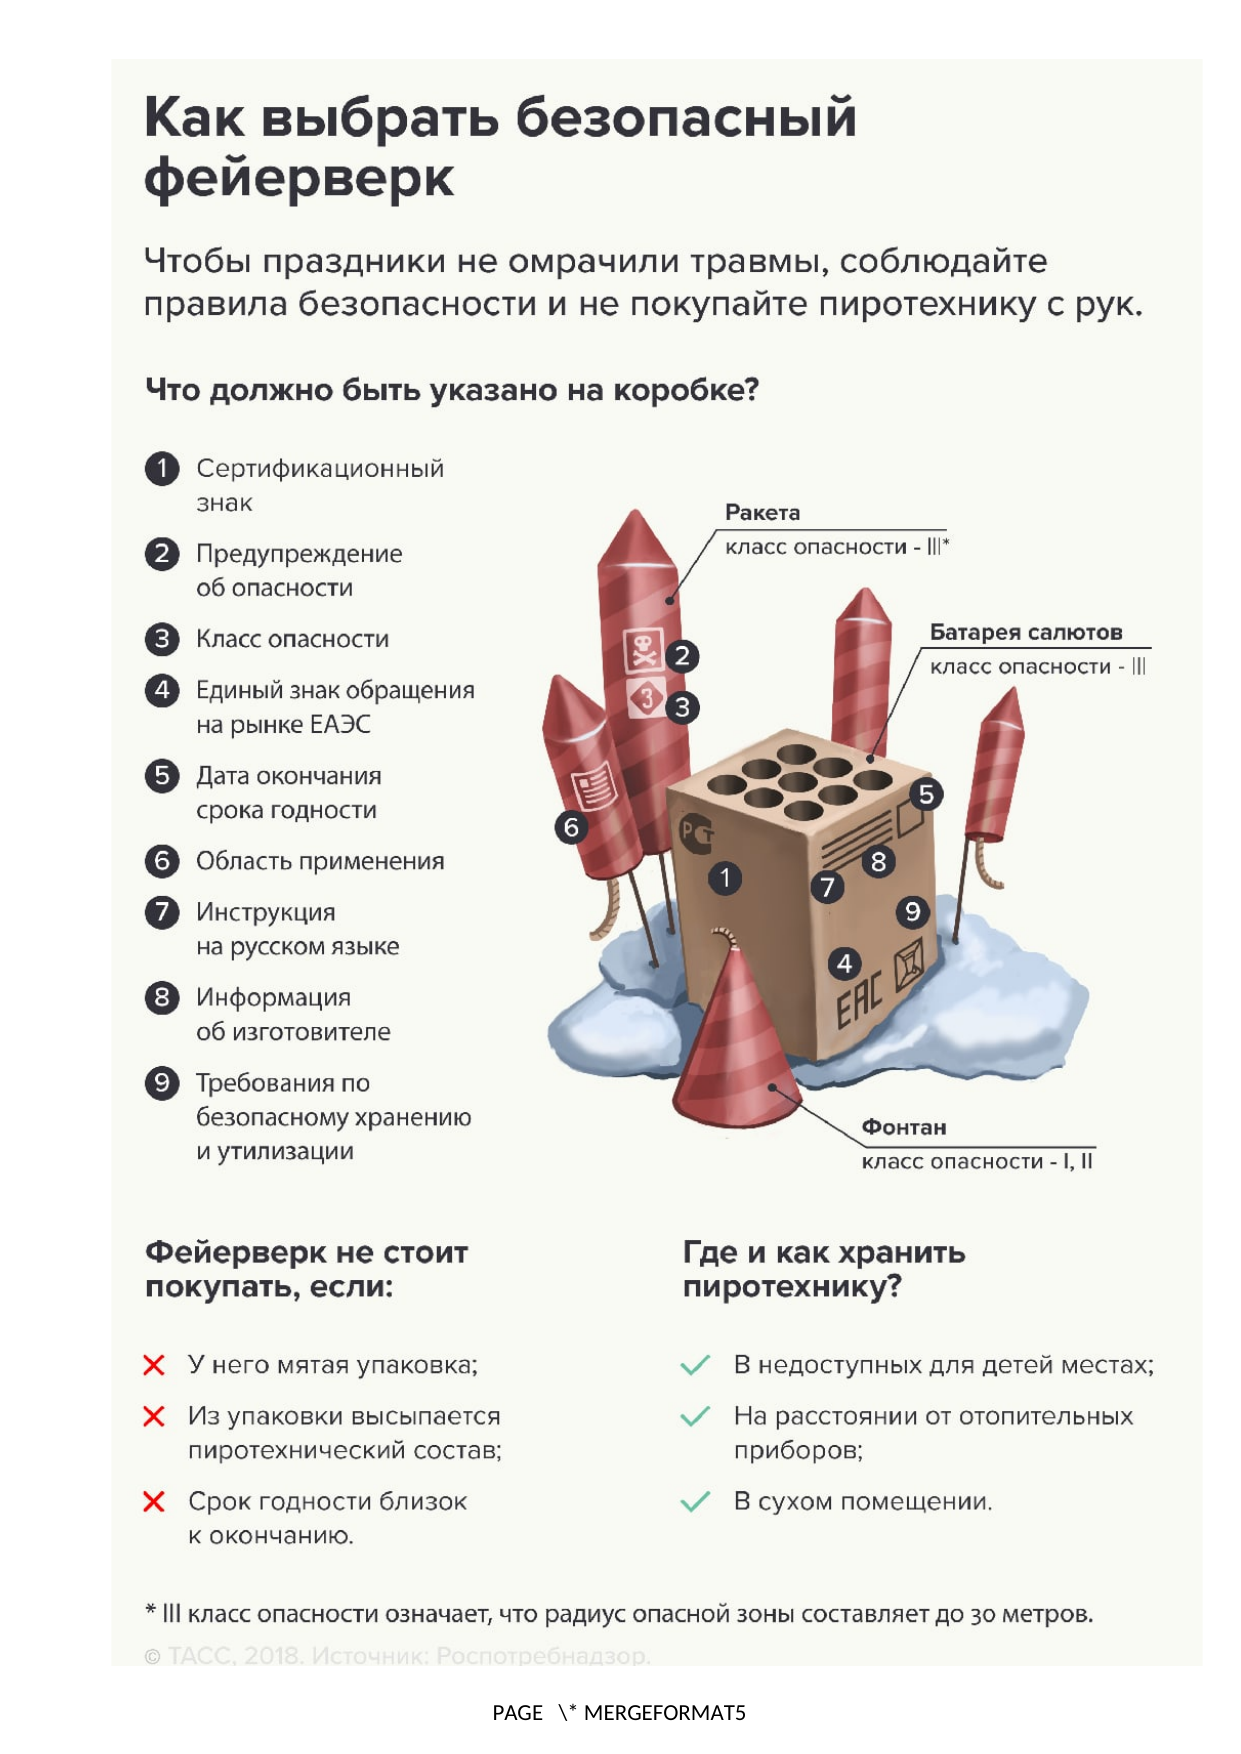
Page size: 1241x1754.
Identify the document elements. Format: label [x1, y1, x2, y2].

picture [111, 59, 1203, 1666]
